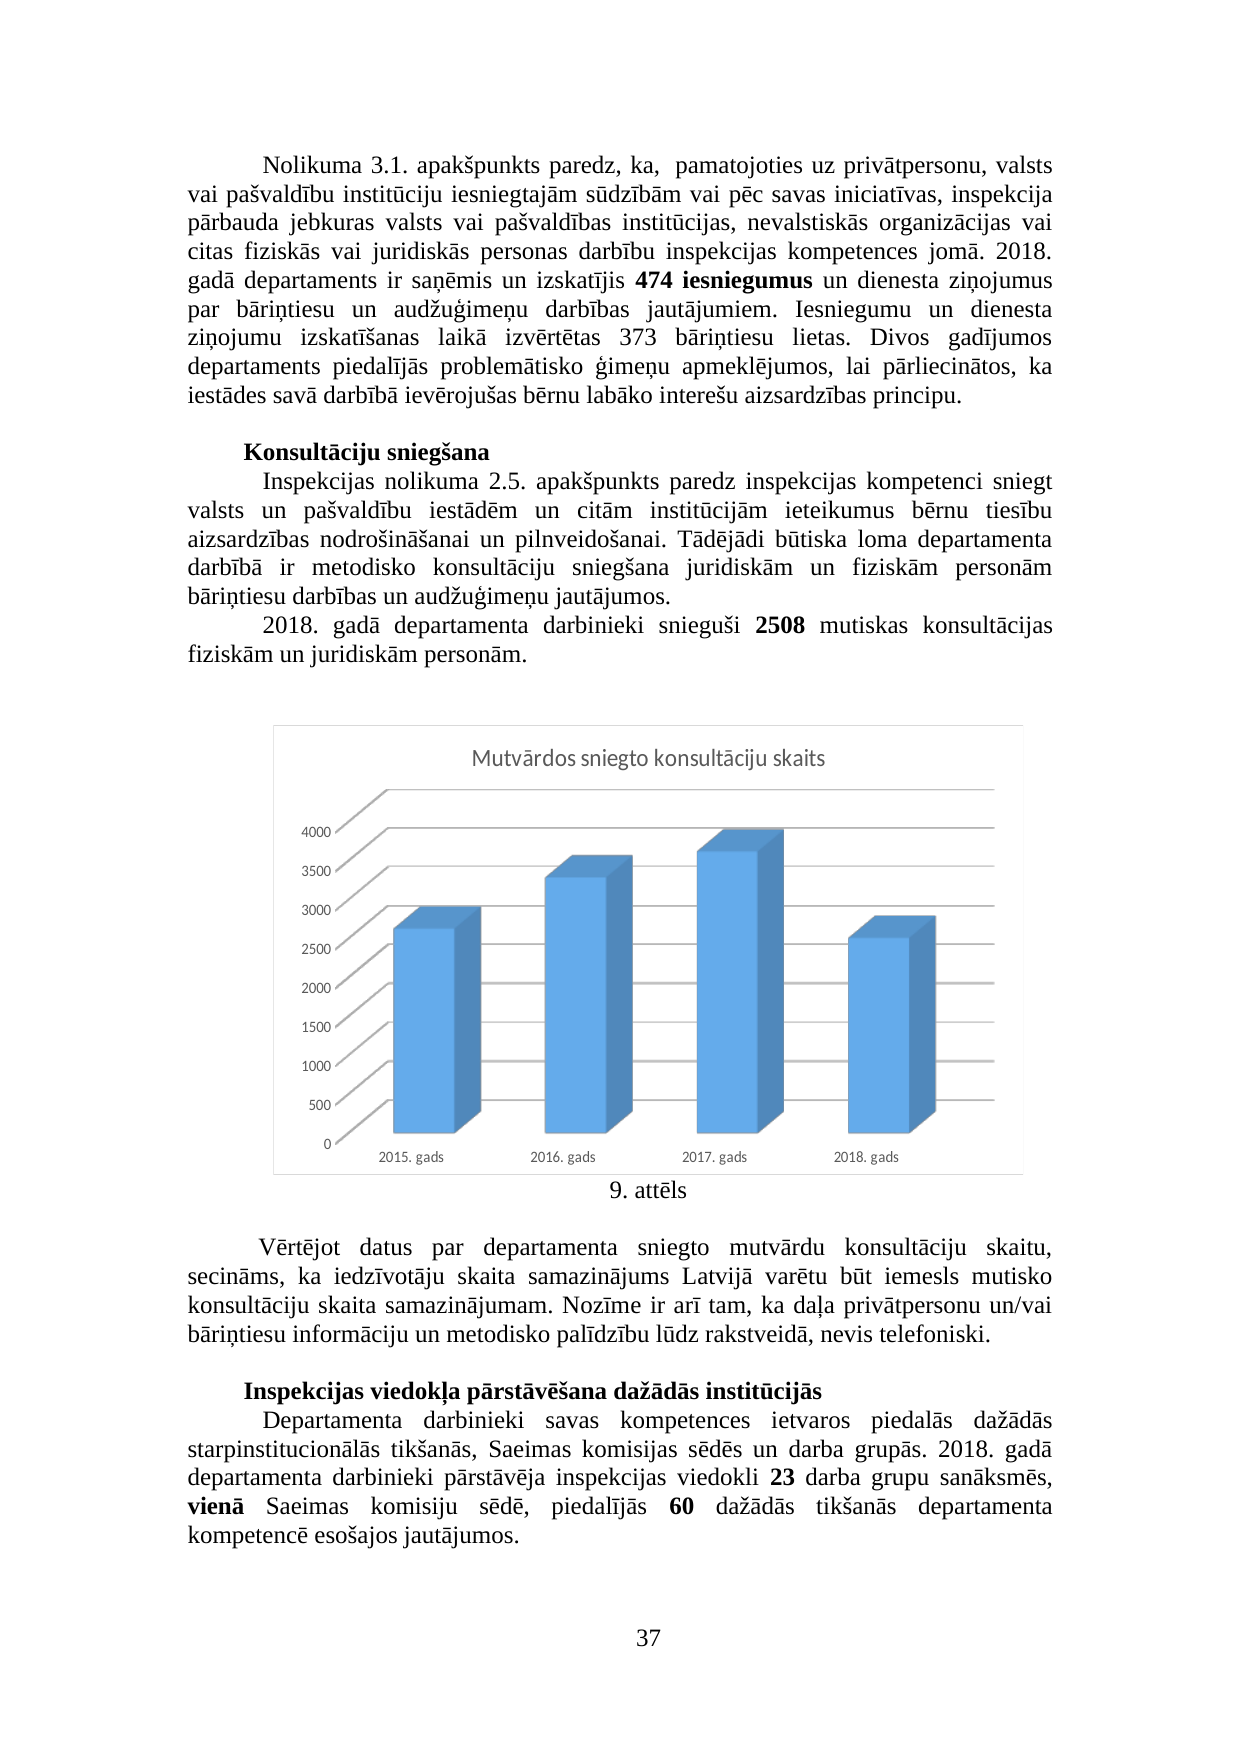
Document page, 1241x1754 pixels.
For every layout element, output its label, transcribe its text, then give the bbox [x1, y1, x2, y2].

text 2018. gadā departamenta darbinieki snieguši 2508 mutiskas konsultācijas fiziskām un juridiskām personām. [187, 610, 1053, 667]
text 9. attēls [187, 1175, 1053, 1204]
text Konsultāciju sniegšana [187, 437, 1053, 466]
text Vērtējot datus par departamenta sniegto mutvārdu konsultāciju skaitu, secināms, ka iedzīvotāju skaita samazinājums Latvijā varētu būt iemesls mutisko konsultāciju skaita samazinājumam. Nozīme ir arī tam, ka daļa privātpersonu un/vai bāriņtiesu informāciju un metodisko palīdzību lūdz rakstveidā, nevis telefoniski. [187, 1232, 1053, 1347]
text Departamenta darbinieki savas kompetences ietvaros piedalās dažādās starpinstitucionālās tikšanās, Saeimas komisijas sēdēs un darba grupās. 2018. gadā departamenta darbinieki pārstāvēja inspekcijas viedokli 23 darba grupu sanāksmēs, vienā Saeimas komisiju sēdē, piedalījās 60 dažādās tikšanās departamenta kompetencē esošajos jautājumos. [187, 1405, 1053, 1549]
text Inspekcijas viedokļa pārstāvēšana dažādās institūcijās [187, 1376, 1053, 1405]
text Nolikuma 3.1. apakšpunkts paredz, ka, pamatojoties uz privātpersonu, valsts vai pašvaldību institūciju iesniegtajām sūdzībām vai pēc savas iniciatīvas, inspekcija pārbauda jebkuras valsts vai pašvaldības institūcijas, nevalstiskās organizācijas vai citas fiziskās vai juridiskās personas darbību inspekcijas kompetences jomā. 2018. gadā departaments ir saņēmis un izskatījis 474 iesniegumus un dienesta ziņojumus par bāriņtiesu un audžuģimeņu darbības jautājumiem. Iesniegumu un dienesta ziņojumu izskatīšanas laikā izvērtētas 373 bāriņtiesu lietas. Divos gadījumos departaments piedalījās problemātisko ģimeņu apmeklējumos, lai pārliecinātos, ka iestādes savā darbībā ievērojušas bērnu labāko interešu aizsardzības principu. [187, 150, 1053, 409]
text Inspekcijas nolikuma 2.5. apakšpunkts paredz inspekcijas kompetenci sniegt valsts un pašvaldību iestādēm un citām institūcijām ieteikumus bērnu tiesību aizsardzības nodrošināšanai un pilnveidošanai. Tādējādi būtiska loma departamenta darbībā ir metodisko konsultāciju sniegšana juridiskām un fiziskām personām bāriņtiesu darbības un audžuģimeņu jautājumos. [187, 466, 1053, 610]
